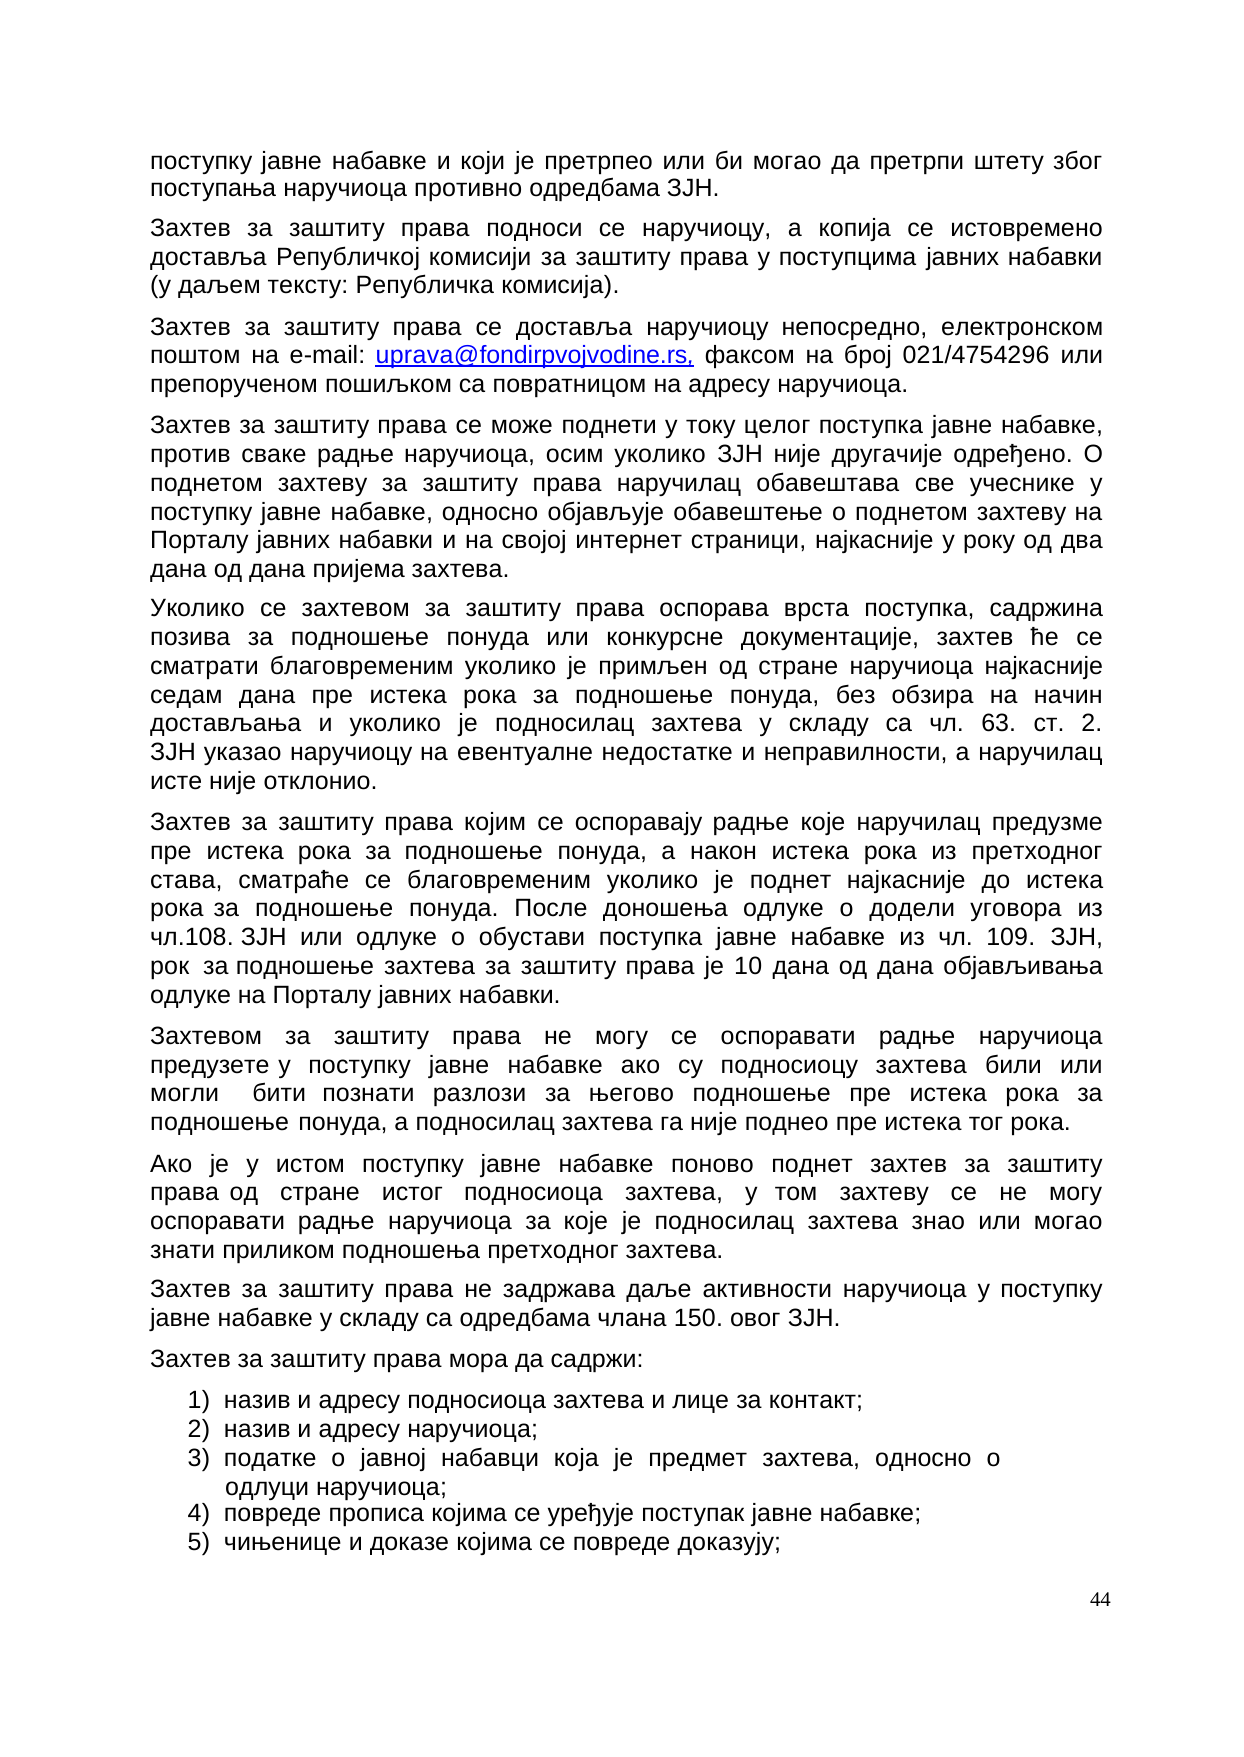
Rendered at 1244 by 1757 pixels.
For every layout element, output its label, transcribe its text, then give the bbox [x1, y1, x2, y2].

text 3) податке о јавној набавци која је предмет захтева, односно о одлуци наручиоца; [187, 1443, 1097, 1500]
text поступку јавне набавке и који је претрпео или би могао да претрпи штету због поступања наручиоца противно одредбама ЗЈН. [150, 148, 1102, 202]
text 5) чињенице и доказе којима се повреде доказују; [187, 1527, 1110, 1556]
text Захтев за заштиту права мора да садржи: [150, 1344, 646, 1373]
text Захтев за заштиту права се доставља наручиоцу непосредно, електронском поштом на e-mail: uprava@fondirpvojvodine.rs, факсом на број 021/4754296 или препорученом пошиљком са повратницом на адресу наручиоца. [150, 312, 1103, 398]
text Ако је у истом поступку јавне набавке поново поднет захтев за заштиту права од стране истог подносиоца захтева, у том захтеву се не могу оспоравати радње наручиоца за које је подносилац захтева знао или могао знати приликом подношења претходног захтева. [150, 1148, 1102, 1263]
text 4) повреде прописа којима се уређује поступак јавне набавке; [187, 1500, 1110, 1527]
text 1) назив и адресу подносиоца захтева и лице за контакт; [187, 1385, 1110, 1414]
text 2) назив и адресу наручиоца; [187, 1414, 1110, 1443]
text Захтев за заштиту права не задржава даље активности наручиоца у поступку јавне набавке у складу са одредбама члана 150. овог ЗЈН. [150, 1274, 1102, 1331]
text Уколико се захтевом за заштиту права оспорава врста поступка, садржина позива за подношење понуда или конкурсне документације, захтев ће се сматрати благовременим уколико је примљен од стране наручиоца најкасније седам дана пре истека рока за подношење понуда, без обзира на начин достављања и уколико је подносилац захтева у складу са чл. 63. ст. 2. ЗЈН указао наручиоцу на евентуалне недостатке и неправилности, а наручилац исте није отклонио. [150, 593, 1103, 795]
text Захтев за заштиту права подноси се наручиоцу, а копија се истовремено доставља Републичкој комисији за заштиту права у поступцима јавних набавки (у даљем тексту: Републичка комисија). [150, 213, 1103, 299]
text Захтев за заштиту права којим се оспоравају радње које наручилац предузме пре истека рока за подношење понуда, а након истека рока из претходног става, сматраће се благовременим уколико је поднет најкасније до истека рока за подношење понуда. После доношења одлуке о додели уговора из чл.108. ЗЈН или одлуке о обустави поступка јавне набавке из чл. 109. ЗЈН, рок за подношење захтева за заштиту права је 10 дана од дана објављивања одлуке на Порталу јавних набавки. [150, 807, 1103, 1008]
text Захтевом за заштиту права не могу се оспоравати радње наручиоца предузете у поступку јавне набавке ако су подносиоцу захтева били или могли бити познати разлози за његово подношење пре истека рока за подношење понуда, а подносилац захтева га није поднео пре истека тог рока. [150, 1021, 1102, 1136]
text Захтев за заштиту права се може поднети у току целог поступка јавне набавке, против сваке радње наручиоца, осим уколико ЗЈН није другачије одређено. О поднетом захтеву за заштиту права наручилац обавештава све учеснике у поступку јавне набавке, односно објављује обавештење о поднетом захтеву на Порталу јавних набавки и на својој интернет страници, најкасније у року од два дана од дана пријема захтева. [150, 411, 1103, 583]
